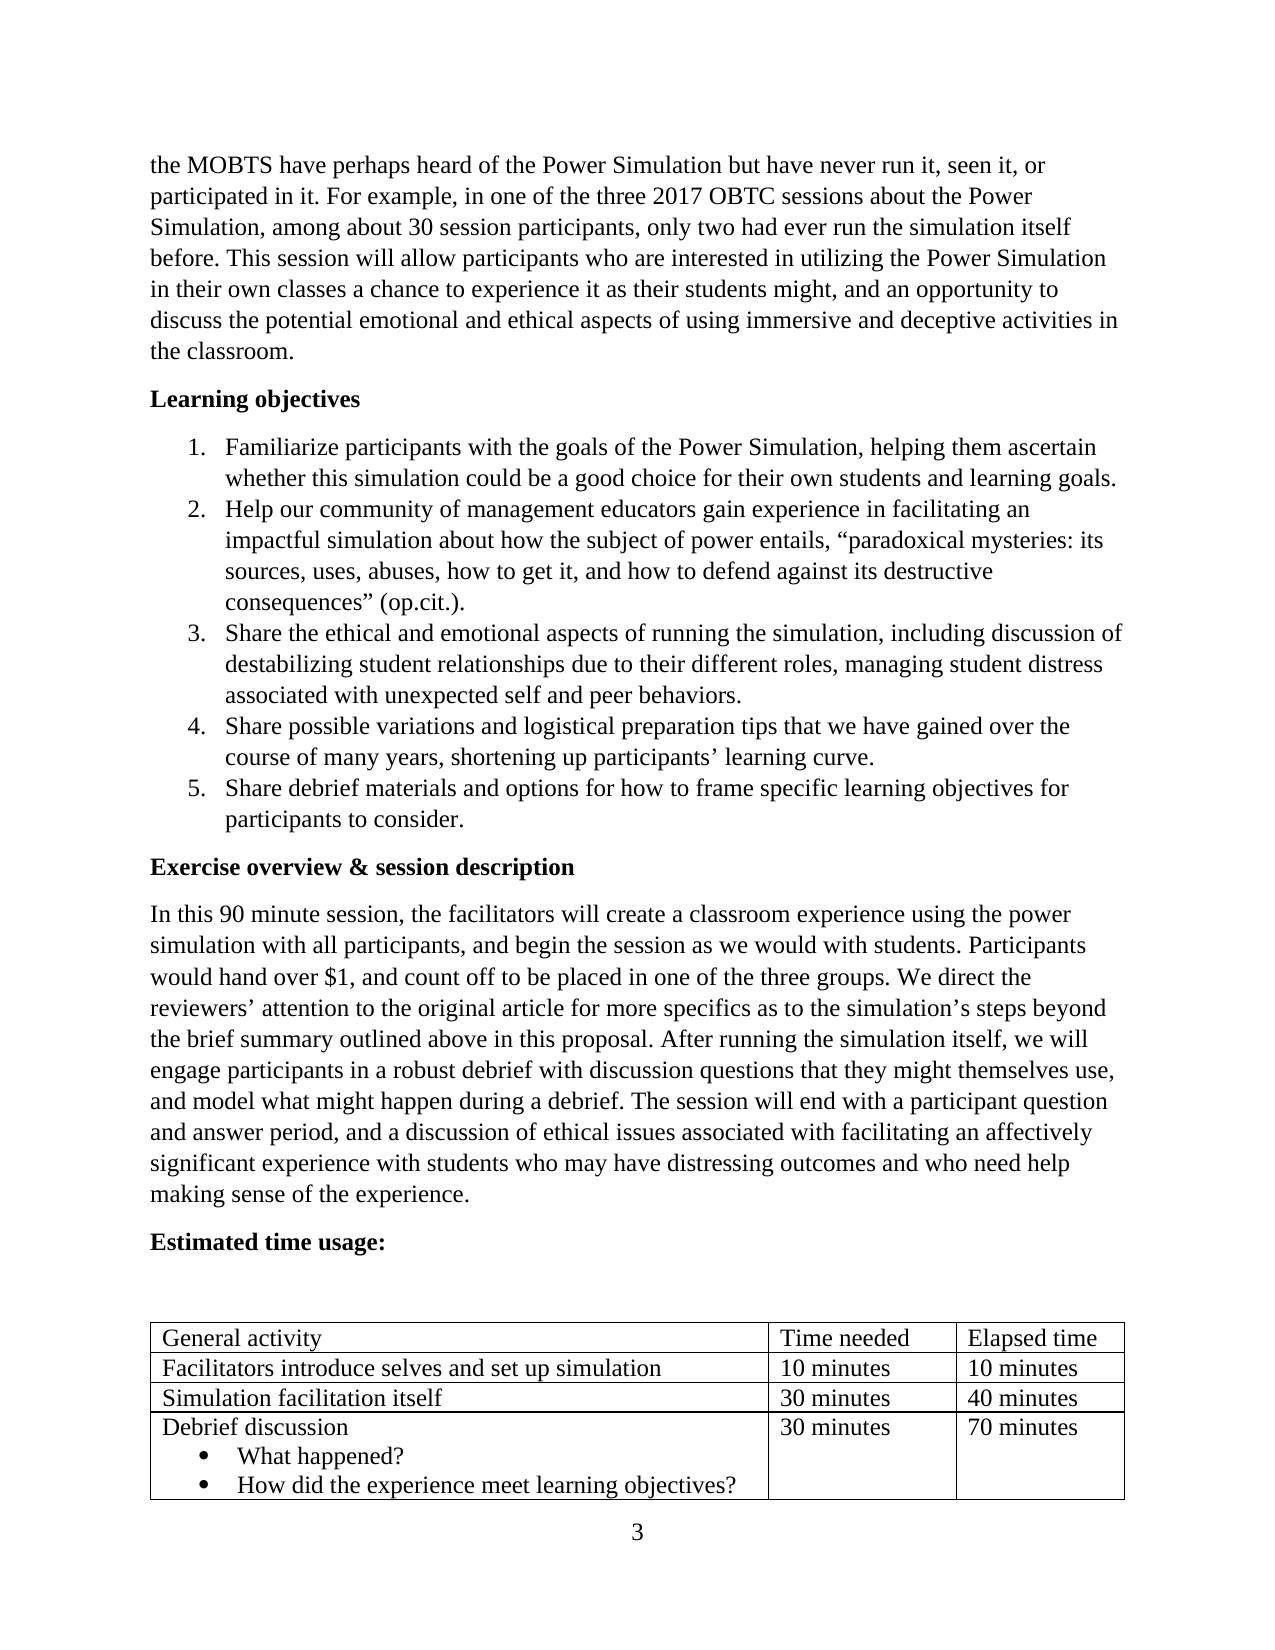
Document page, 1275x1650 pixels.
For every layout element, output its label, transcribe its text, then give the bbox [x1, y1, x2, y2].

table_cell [151, 1413, 768, 1499]
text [150, 150, 1125, 365]
table_header General activity [151, 1323, 768, 1352]
text In this 90 minute session, the facilitators will create a classroom experience using the power simulation with all participants, and begin the session as we would with students. Participants would hand over $1, and count off to be placed in one of the three groups. We direct the reviewers’ attention to the original article for more specifics as to the simulation’s steps beyond the brief summary outlined above in this proposal. After running the simulation itself, we will engage participants in a robust debrief with discussion questions that they might themselves use, and model what might happen during a debrief. The session will end with a participant question and answer period, and a discussion of ethical issues associated with facilitating an affectively significant experience with students who may have distressing outcomes and who need help making sense of the experience. [150, 899, 1125, 1208]
list Share the ethical and emotional aspects of running the simulation, including discussion of destabilizing student relationships due to their different roles, managing student distress associated with unexpected self and peer behaviors. [187, 618, 1125, 709]
table_cell 70 minutes [957, 1413, 1124, 1499]
list Share debrief materials and options for how to frame specific learning objectives for participants to consider. [187, 773, 1125, 833]
list Share possible variations and logistical preparation tips that we have gained over the course of many years, shortening up participants’ learning curve. [187, 711, 1125, 771]
table_cell Facilitators introduce selves and set up simulation [151, 1353, 768, 1382]
table_cell 30 minutes [769, 1383, 956, 1411]
table_cell 40 minutes [957, 1383, 1124, 1411]
table_cell 10 minutes [769, 1353, 956, 1382]
text Estimated time usage: [150, 1227, 1125, 1255]
table_cell 30 minutes [769, 1413, 956, 1499]
list Familiarize participants with the goals of the Power Simulation, helping them ascertain whether this simulation could be a good choice for their own students and learning goals. [187, 432, 1125, 491]
text Exercise overview & session description [150, 852, 1125, 881]
list Help our community of management educators gain experience in facilitating an impactful simulation about how the subject of power entails, “paradoxical mysteries: its sources, uses, abuses, how to get it, and how to defend against its destructive consequences” (op.cit.). [187, 494, 1125, 616]
text Learning objectives [150, 384, 1125, 413]
table_cell 10 minutes [957, 1353, 1124, 1382]
table_header Elapsed time [957, 1323, 1124, 1352]
table_header Time needed [769, 1323, 956, 1352]
table_cell Simulation facilitation itself [151, 1383, 768, 1411]
